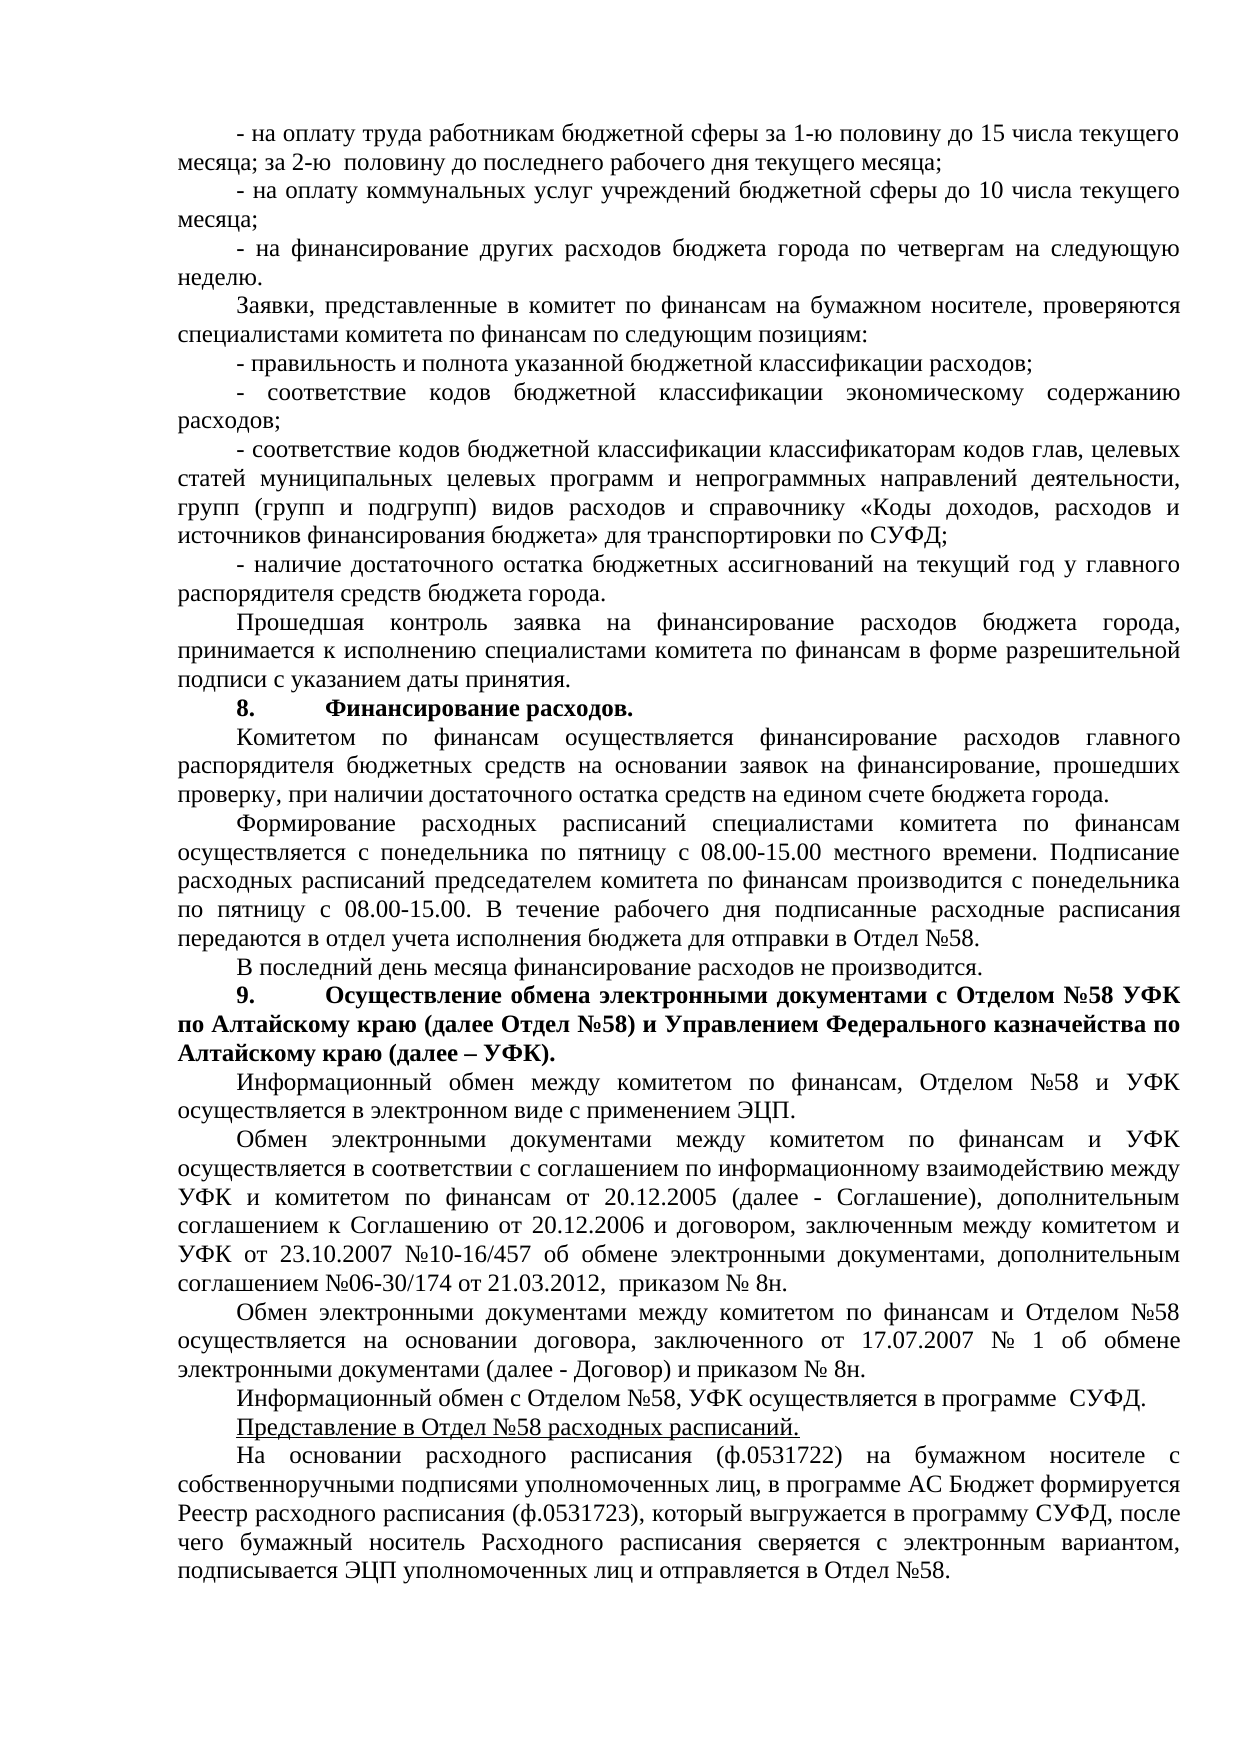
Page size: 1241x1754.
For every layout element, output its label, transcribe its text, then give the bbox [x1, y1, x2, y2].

list Осуществление обмена электронными документами с Отделом №58 УФК по Алтайскому краю (далее Отдел №58) и Управлением Федерального казначейства по Алтайскому краю (далее – УФК). [177, 981, 1181, 1067]
text - правильность и полнота указанной бюджетной классификации расходов; [177, 348, 1181, 377]
text Информационный обмен между комитетом по финансам, Отделом №58 и УФК осуществляется в электронном виде с применением ЭЦП. [177, 1067, 1181, 1124]
list Финансирование расходов. [177, 693, 1181, 722]
text Представление в Отдел №58 расходных расписаний. [177, 1412, 1181, 1441]
text - соответствие кодов бюджетной классификации классификаторам кодов глав, целевых статей муниципальных целевых программ и непрограммных направлений деятельности, групп (групп и подгрупп) видов расходов и справочнику «Коды доходов, расходов и источников финансирования бюджета» для транспортировки по СУФД; [177, 434, 1181, 549]
text Обмен электронными документами между комитетом по финансам и Отделом №58 осуществляется на основании договора, заключенного от 17.07.2007 № 1 об обмене электронными документами (далее - Договор) и приказом № 8н. [177, 1297, 1181, 1383]
text Обмен электронными документами между комитетом по финансам и УФК осуществляется в соответствии с соглашением по информационному взаимодействию между УФК и комитетом по финансам от 20.12.2005 (далее - Соглашение), дополнительным соглашением к Соглашению от 20.12.2006 и договором, заключенным между комитетом и УФК от 23.10.2007 №10-16/457 об обмене электронными документами, дополнительным соглашением №06-30/174 от 21.03.2012, приказом № 8н. [177, 1124, 1181, 1297]
text - наличие достаточного остатка бюджетных ассигнований на текущий год у главного распорядителя средств бюджета города. [177, 549, 1181, 607]
text - на оплату коммунальных услуг учреждений бюджетной сферы до 10 числа текущего месяца; [177, 176, 1181, 233]
text Информационный обмен с Отделом №58, УФК осуществляется в программе СУФД. [177, 1383, 1181, 1412]
text - на оплату труда работникам бюджетной сферы за 1-ю половину до 15 числа текущего месяца; за 2-ю половину до последнего рабочего дня текущего месяца; [177, 118, 1181, 176]
text Прошедшая контроль заявка на финансирование расходов бюджета города, принимается к исполнению специалистами комитета по финансам в форме разрешительной подписи с указанием даты принятия. [177, 607, 1181, 693]
text Формирование расходных расписаний специалистами комитета по финансам осуществляется с понедельника по пятницу с 08.00-15.00 местного времени. Подписание расходных расписаний председателем комитета по финансам производится с понедельника по пятницу с 08.00-15.00. В течение рабочего дня подписанные расходные расписания передаются в отдел учета исполнения бюджета для отправки в Отдел №58. [177, 808, 1181, 952]
text Комитетом по финансам осуществляется финансирование расходов главного распорядителя бюджетных средств на основании заявок на финансирование, прошедших проверку, при наличии достаточного остатка средств на едином счете бюджета города. [177, 722, 1181, 808]
text - на финансирование других расходов бюджета города по четвергам на следующую неделю. [177, 233, 1181, 291]
text В последний день месяца финансирование расходов не производится. [177, 952, 1181, 981]
text - соответствие кодов бюджетной классификации экономическому содержанию расходов; [177, 377, 1181, 434]
text На основании расходного расписания (ф.0531722) на бумажном носителе с собственноручными подписями уполномоченных лиц, в программе АС Бюджет формируется Реестр расходного расписания (ф.0531723), который выгружается в программу СУФД, после чего бумажный носитель Расходного расписания сверяется с электронным вариантом, подписывается ЭЦП уполномоченных лиц и отправляется в Отдел №58. [177, 1441, 1181, 1584]
text Заявки, представленные в комитет по финансам на бумажном носителе, проверяются специалистами комитета по финансам по следующим позициям: [177, 291, 1181, 348]
